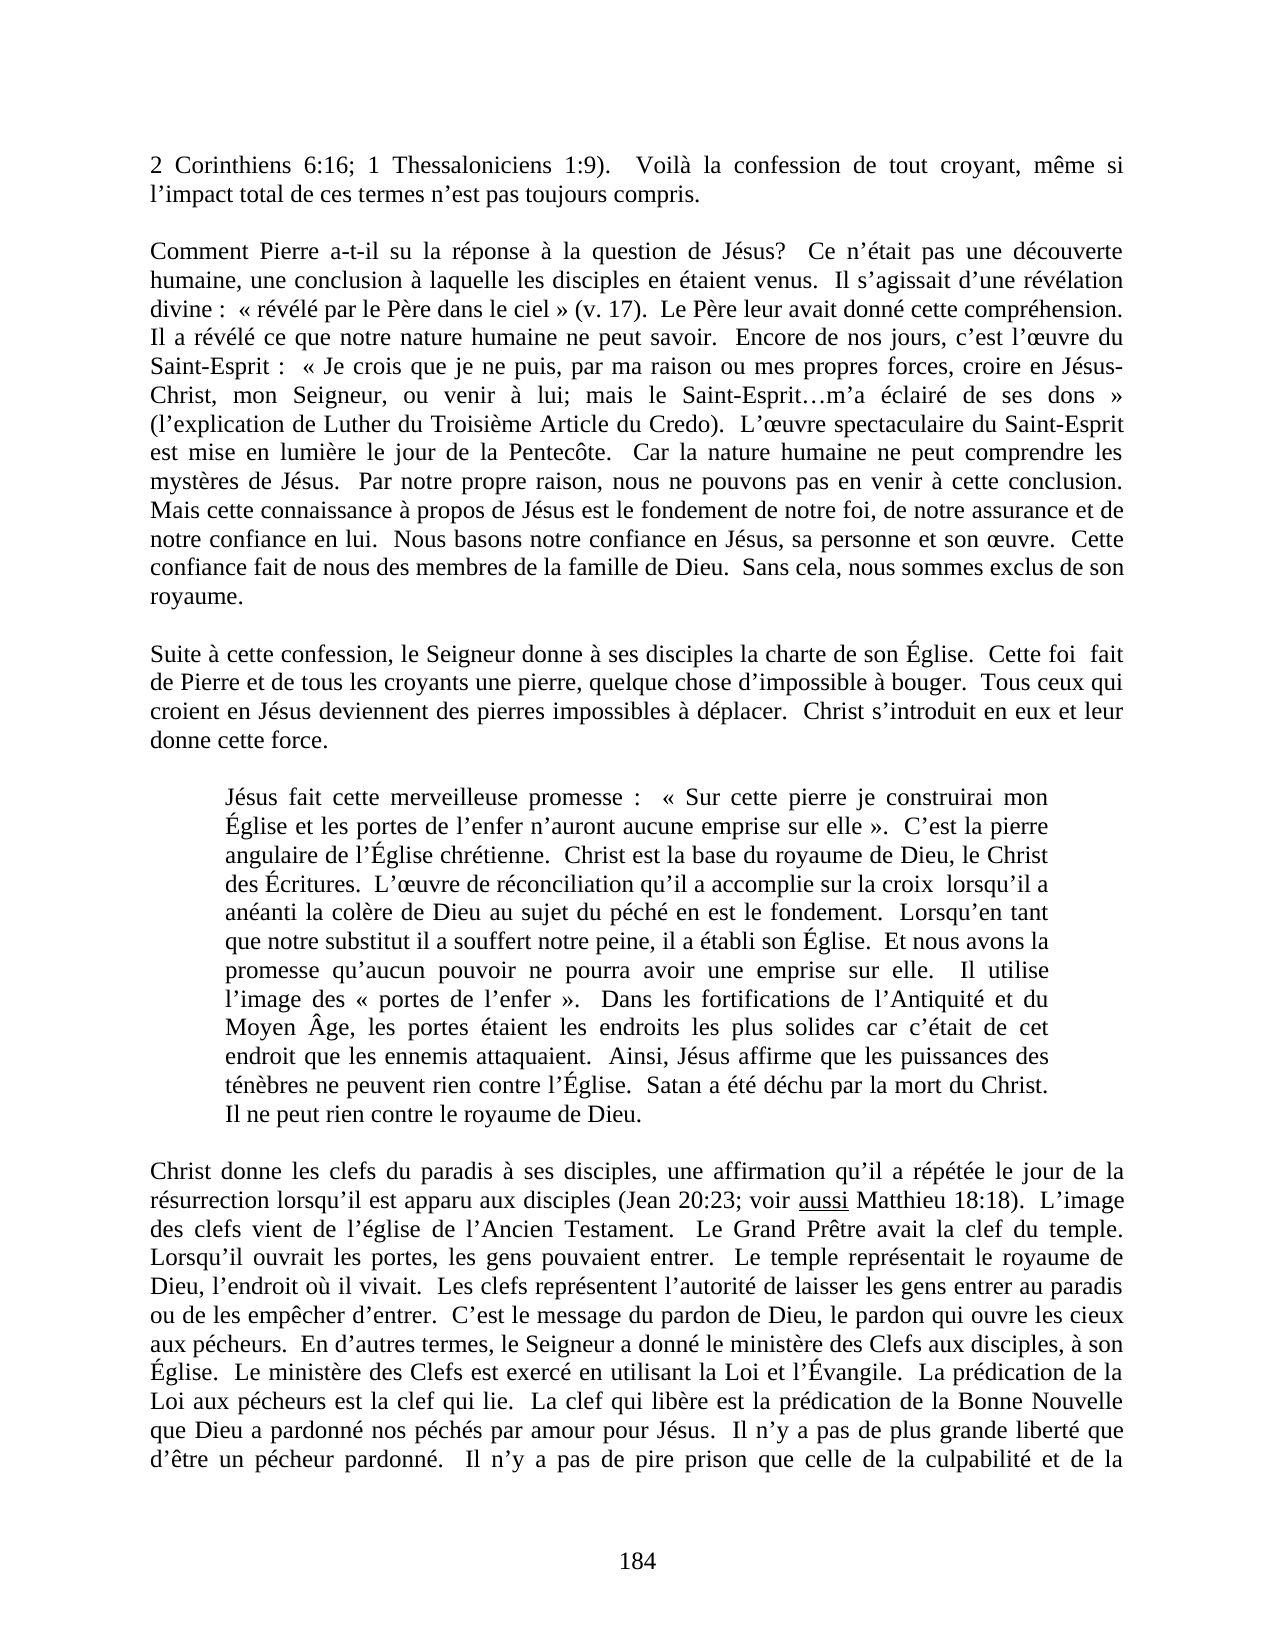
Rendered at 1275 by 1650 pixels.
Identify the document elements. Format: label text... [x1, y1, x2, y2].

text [150, 1156, 1125, 1472]
text Jésus fait cette merveilleuse promesse : « Sur cette pierre je construirai mon Église et les portes de l’enfer n’auront aucune emprise sur elle ». C’est la pierre angulaire de l’Église chrétienne. Christ est la base du royaume de Dieu, le Christ des Écritures. L’œuvre de réconciliation qu’il a accomplie sur la croix lorsqu’il a anéanti la colère de Dieu au sujet du péché en est le fondement. Lorsqu’en tant que notre substitut il a souffert notre peine, il a établi son Église. Et nous avons la promesse qu’aucun pouvoir ne pourra avoir une emprise sur elle. Il utilise l’image des « portes de l’enfer ». Dans les fortifications de l’Antiquité et du Moyen Âge, les portes étaient les endroits les plus solides car c’était de cet endroit que les ennemis attaquaient. Ainsi, Jésus affirme que les puissances des ténèbres ne peuvent rien contre l’Église. Satan a été déchu par la mort du Christ. Il ne peut rien contre le royaume de Dieu. [225, 782, 1050, 1127]
text Suite à cette confession, le Seigneur donne à ses disciples la charte de son Église. Cette foi fait de Pierre et de tous les croyants une pierre, quelque chose d’impossible à bouger. Tous ceux qui croient en Jésus deviennent des pierres impossibles à déplacer. Christ s’introduit en eux et leur donne cette force. [150, 639, 1125, 754]
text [150, 150, 1125, 207]
text Comment Pierre a-t-il su la réponse à la question de Jésus? Ce n’était pas une découverte humaine, une conclusion à laquelle les disciples en étaient venus. Il s’agissait d’une révélation divine : « révélé par le Père dans le ciel » (v. 17). Le Père leur avait donné cette compréhension. Il a révélé ce que notre nature humaine ne peut savoir. Encore de nos jours, c’est l’œuvre du Saint-Esprit : « Je crois que je ne puis, par ma raison ou mes propres forces, croire en Jésus-Christ, mon Seigneur, ou venir à lui; mais le Saint-Esprit…m’a éclairé de ses dons » (l’explication de Luther du Troisième Article du Credo). L’œuvre spectaculaire du Saint-Esprit est mise en lumière le jour de la Pentecôte. Car la nature humaine ne peut comprendre les mystères de Jésus. Par notre propre raison, nous ne pouvons pas en venir à cette conclusion. Mais cette connaissance à propos de Jésus est le fondement de notre foi, de notre assurance et de notre confiance en lui. Nous basons notre confiance en Jésus, sa personne et son œuvre. Cette confiance fait de nous des membres de la famille de Dieu. Sans cela, nous sommes exclus de son royaume. [150, 236, 1125, 610]
